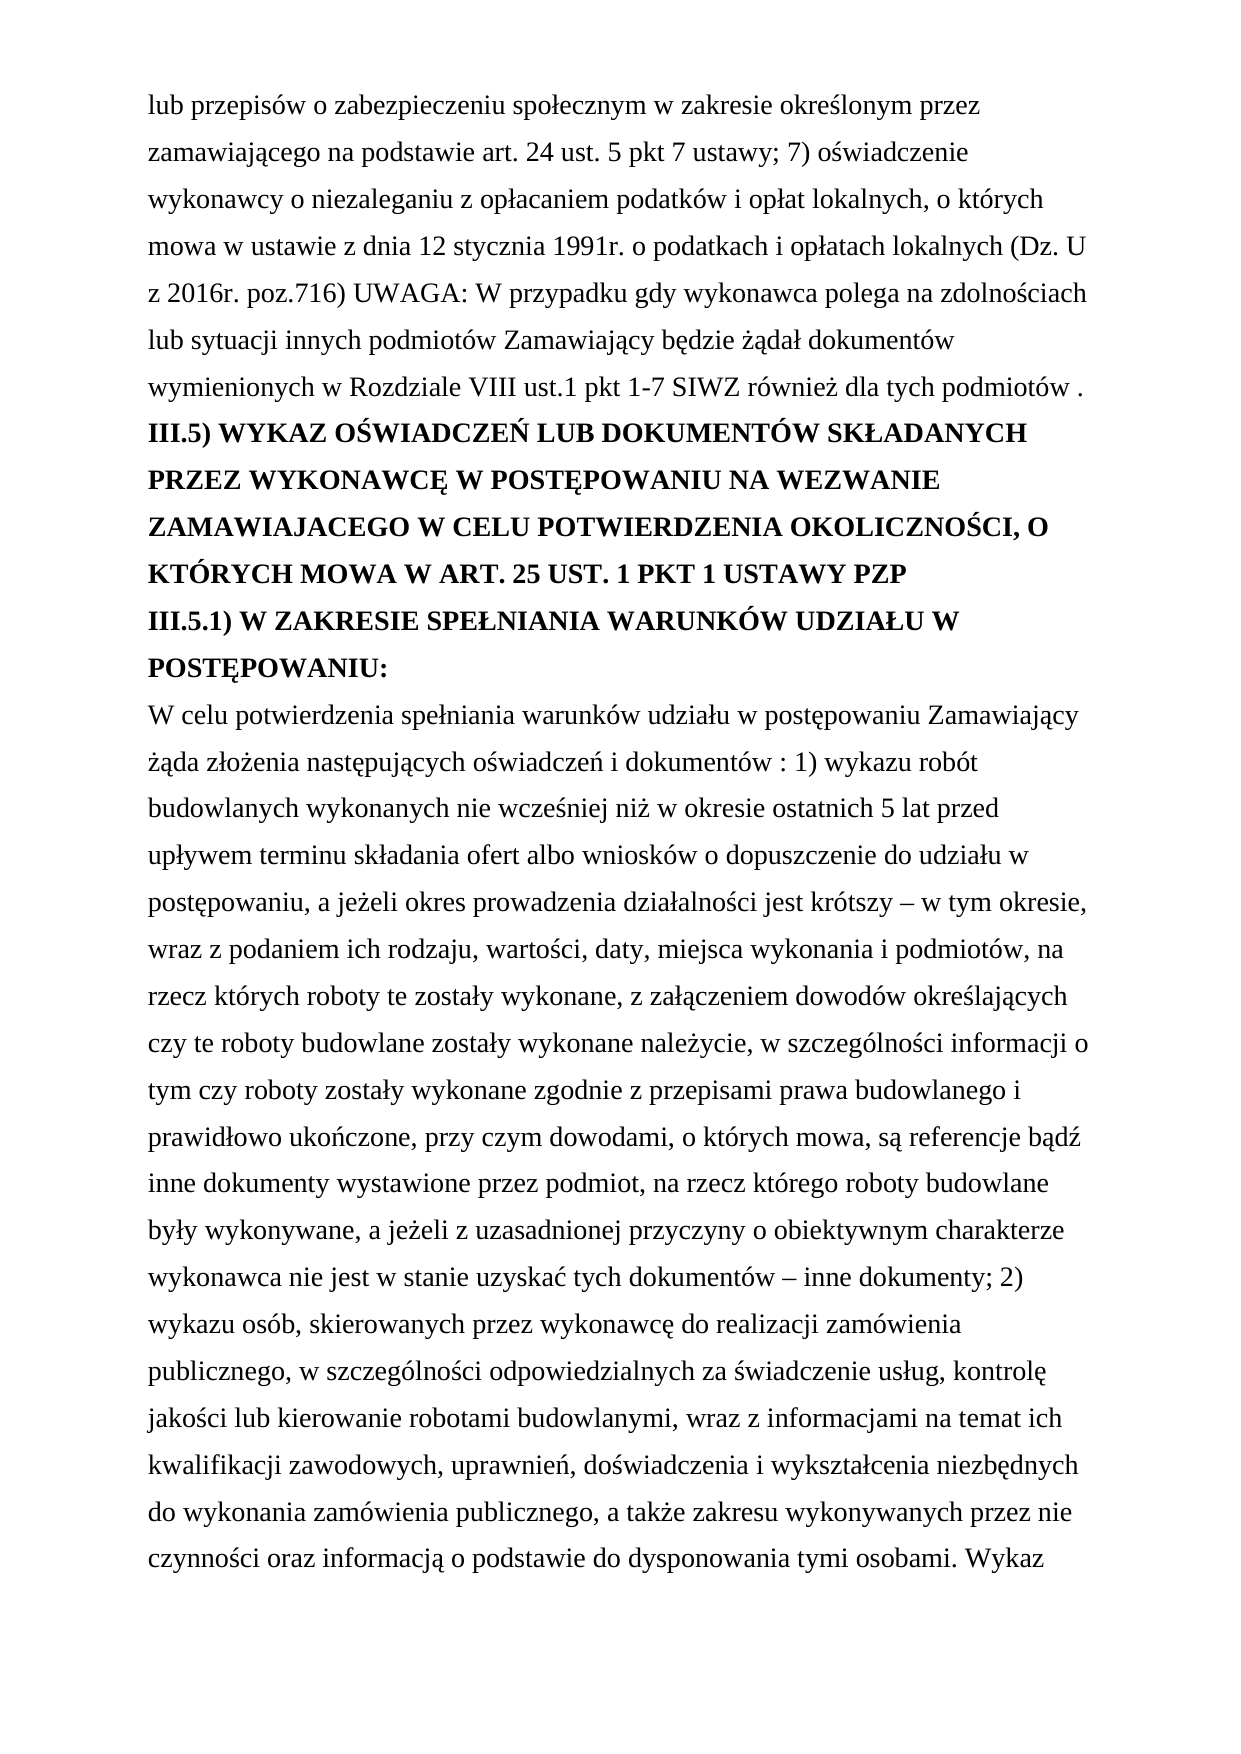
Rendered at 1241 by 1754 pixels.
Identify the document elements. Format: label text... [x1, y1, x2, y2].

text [148, 589, 1093, 1574]
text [148, 74, 1093, 402]
text III.5) WYKAZ OŚWIADCZEŃ LUB DOKUMENTÓW SKŁADANYCH PRZEZ WYKONAWCĘ W POSTĘPOWANIU NA WEZWANIE ZAMAWIAJACEGO W CELU POTWIERDZENIA OKOLICZNOŚCI, O KTÓRYCH MOWA W ART. 25 UST. 1 PKT 1 USTAWY PZP [148, 402, 1093, 589]
